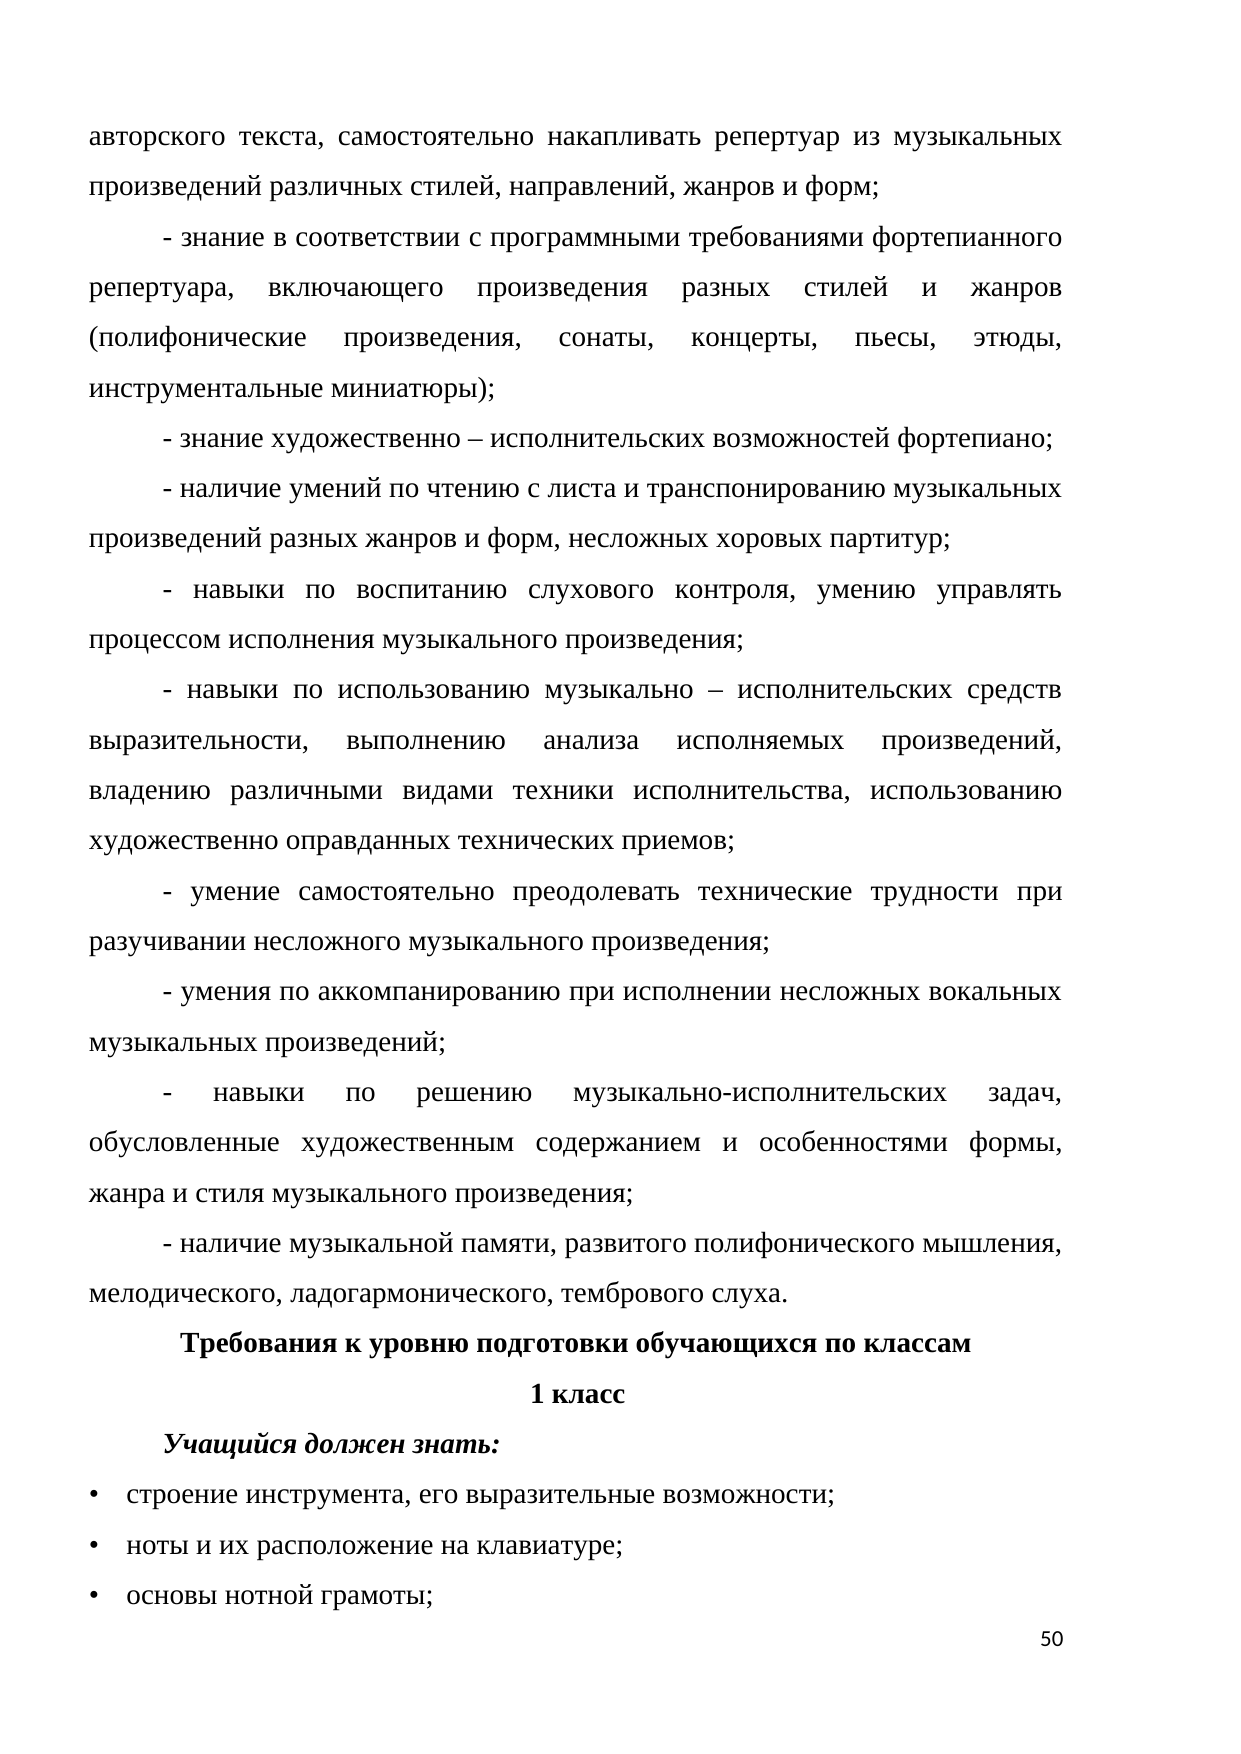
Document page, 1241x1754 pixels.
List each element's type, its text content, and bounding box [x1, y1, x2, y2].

text - наличие музыкальной памяти, развитого полифонического мышления, мелодического, ладогармонического, тембрового слуха. [89, 1225, 1063, 1309]
text - наличие умений по чтению с листа и транспонированию музыкальных произведений разных жанров и форм, несложных хоровых партитур; [89, 470, 1063, 554]
list строение инструмента, его выразительные возможности; [89, 1477, 1066, 1510]
text - умения по аккомпанированию при исполнении несложных вокальных музыкальных произведений; [89, 973, 1063, 1057]
text - умение самостоятельно преодолевать технические трудности при разучивании несложного музыкального произведения; [89, 873, 1063, 957]
text - навыки по воспитанию слухового контроля, умению управлять процессом исполнения музыкального произведения; [89, 571, 1063, 655]
text Требования к уровню подготовки обучающихся по классам [89, 1326, 1063, 1359]
list ноты и их расположение на клавиатуре; [89, 1527, 1066, 1560]
text Учащийся должен знать: [126, 1426, 1066, 1460]
text - знание в соответствии с программными требованиями фортепианного репертуара, включающего произведения разных стилей и жанров (полифонические произведения, сонаты, концерты, пьесы, этюды, инструментальные миниатюры); [89, 219, 1063, 403]
text - навыки по решению музыкально-исполнительских задач, обусловленные художественным содержанием и особенностями формы, жанра и стиля музыкального произведения; [89, 1074, 1063, 1208]
text - знание художественно – исполнительских возможностей фортепиано; [89, 420, 1063, 453]
text - навыки по использованию музыкально – исполнительских средств выразительности, выполнению анализа исполняемых произведений, владению различными видами техники исполнительства, использованию художественно оправданных технических приемов; [89, 672, 1063, 856]
list основы нотной грамоты; [89, 1577, 1066, 1611]
text 1 класс [89, 1376, 1066, 1409]
